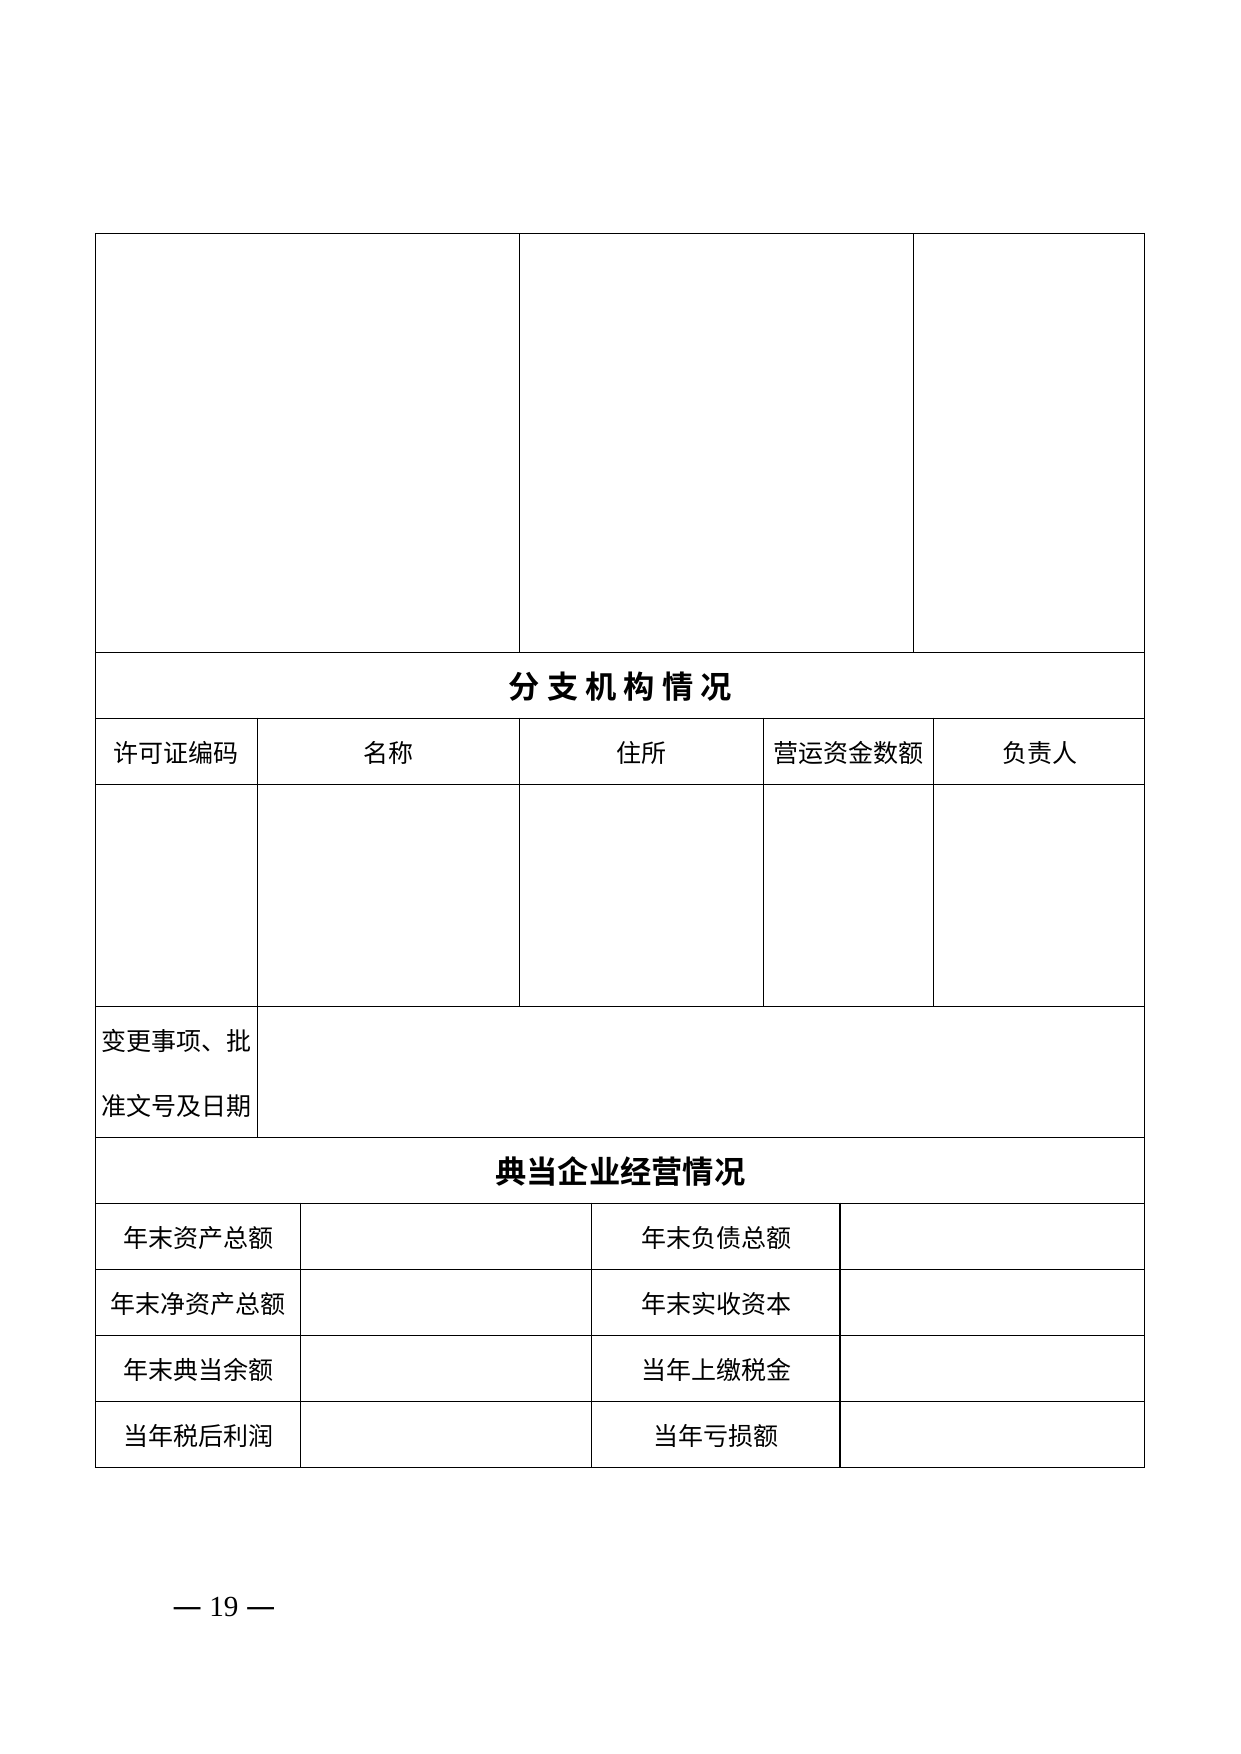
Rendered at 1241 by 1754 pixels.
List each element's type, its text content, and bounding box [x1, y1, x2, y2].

table_cell [841, 1204, 1144, 1269]
table_cell [841, 1336, 1144, 1401]
table_cell [301, 1204, 591, 1269]
table_cell [258, 785, 519, 1006]
table_cell 名称 [258, 719, 519, 784]
table_cell [914, 234, 1144, 652]
table_cell [301, 1336, 591, 1401]
table_cell [96, 785, 257, 1006]
table_cell 当年税后利润 [96, 1402, 300, 1467]
table_cell 年末实收资本 [592, 1270, 839, 1335]
table_cell 典当企业经营情况 [96, 1138, 1144, 1203]
table_cell 年末资产总额 [96, 1204, 300, 1269]
table_cell [520, 785, 763, 1006]
table_cell 年末负债总额 [592, 1204, 839, 1269]
table_cell 住所 [520, 719, 763, 784]
table_cell [841, 1270, 1144, 1335]
table_cell [301, 1402, 591, 1467]
table_cell 负责人 [934, 719, 1144, 784]
table_cell [764, 785, 933, 1006]
table_cell 营运资金数额 [764, 719, 933, 784]
table_cell [96, 234, 519, 652]
table_cell [841, 1402, 1144, 1467]
table_cell 年末净资产总额 [96, 1270, 300, 1335]
table_cell [301, 1270, 591, 1335]
table_cell 分 支 机 构 情 况 [96, 653, 1144, 718]
table_cell [934, 785, 1144, 1006]
table_cell 许可证编码 [96, 719, 257, 784]
table_cell 年末典当余额 [96, 1336, 300, 1401]
table_cell 当年上缴税金 [592, 1336, 839, 1401]
table_cell [258, 1007, 1144, 1137]
table_cell 变更事项、批准文号及日期 [96, 1007, 257, 1137]
table_cell 当年亏损额 [592, 1402, 839, 1467]
table_cell [520, 234, 913, 652]
